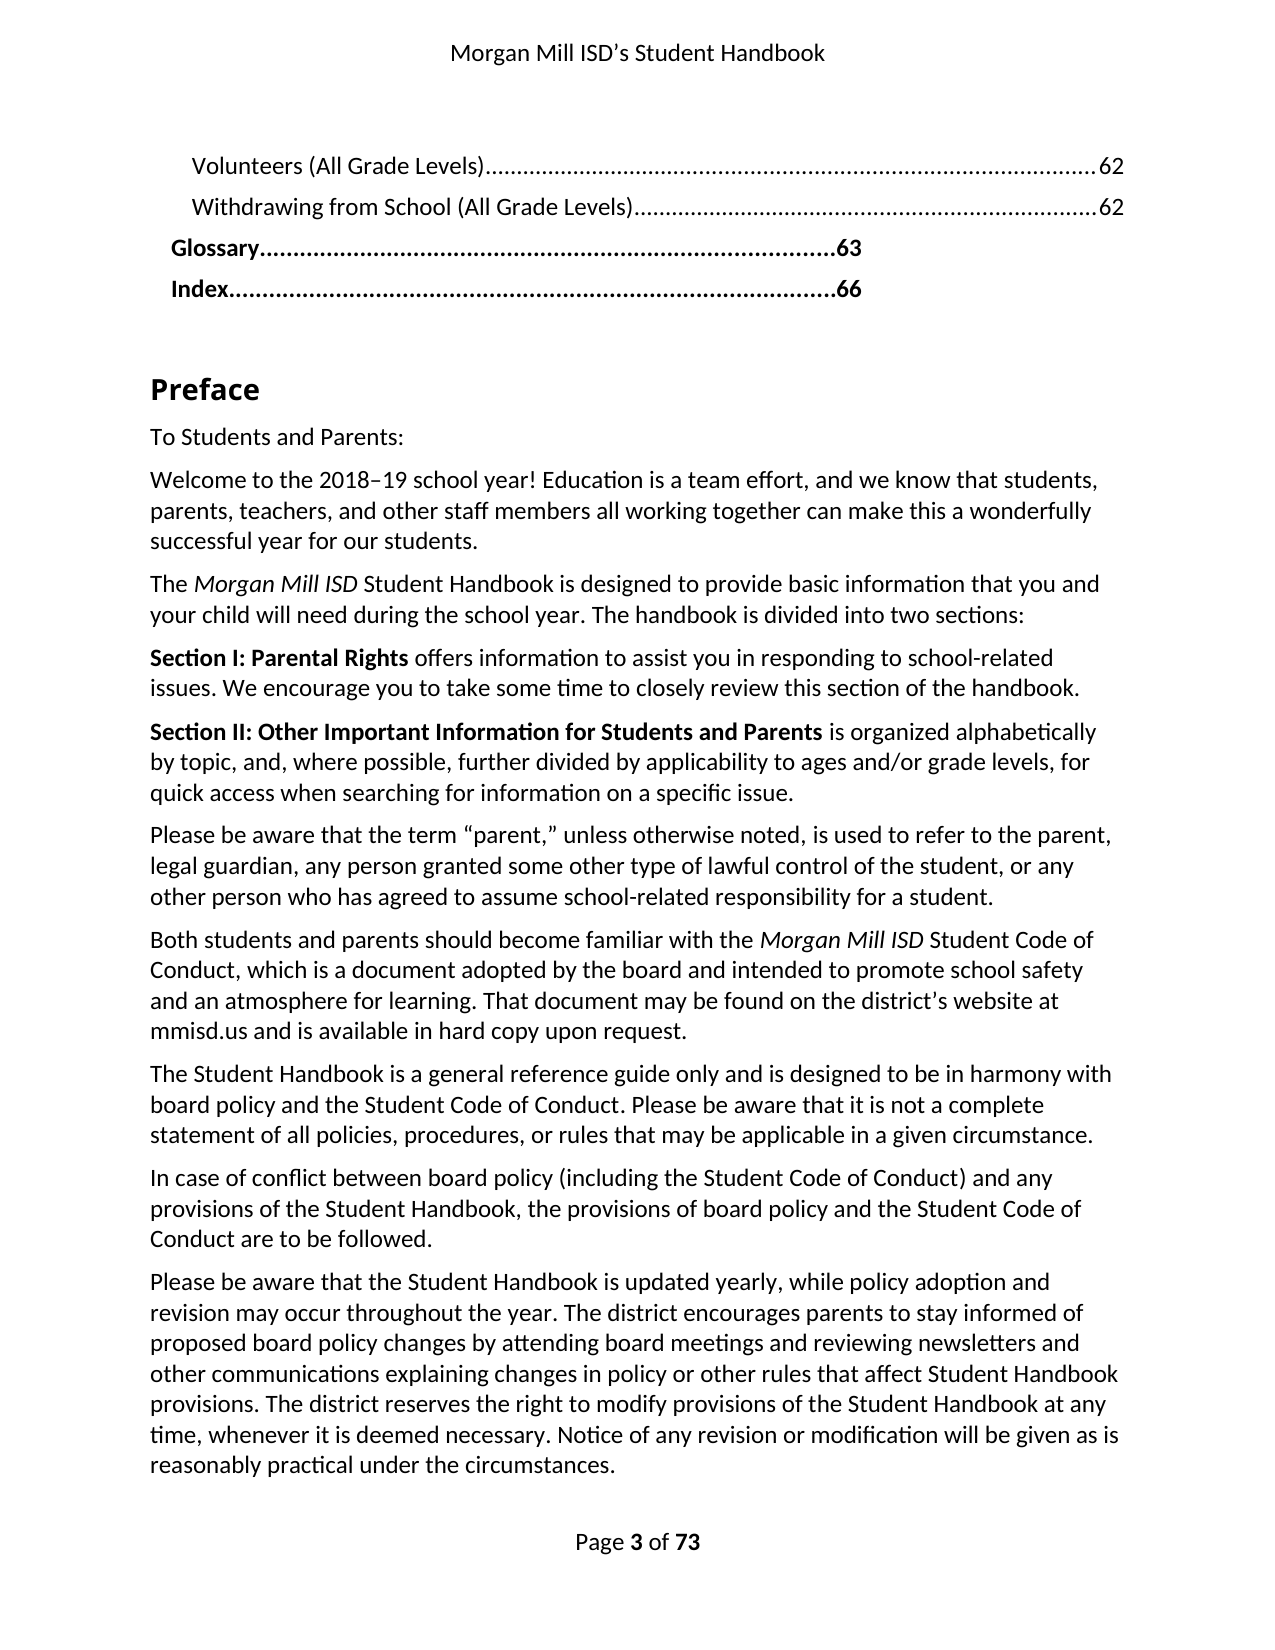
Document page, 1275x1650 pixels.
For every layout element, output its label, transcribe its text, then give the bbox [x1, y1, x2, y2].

text The Morgan Mill ISD Student Handbook is designed to provide basic information that you and your child will need during the school year. The handbook is divided into two sections: [150, 568, 1125, 629]
text The Student Handbook is a general reference guide only and is designed to be in harmony with board policy and the Student Code of Conduct. Please be aware that it is not a complete statement of all policies, procedures, or rules that may be applicable in a given circumstance. [150, 1058, 1125, 1150]
subtitle Preface [150, 369, 1125, 409]
text To Students and Parents: [150, 421, 1125, 452]
text Please be aware that the Student Handbook is updated yearly, while policy adoption and revision may occur throughout the year. The district encourages parents to stay informed of proposed board policy changes by attending board meetings and reviewing newsletters and other communications explaining changes in policy or other rules that affect Student Handbook provisions. The district reserves the right to modify provisions of the Student Handbook at any time, whenever it is deemed necessary. Notice of any revision or modification will be given as is reasonably practical under the circumstances. [150, 1266, 1125, 1480]
text Both students and parents should become familiar with the Morgan Mill ISD Student Code of Conduct, which is a document adopted by the board and intended to promote school safety and an atmosphere for learning. That document may be found on the district’s website at mmisd.us and is available in hard copy upon request. [150, 924, 1125, 1046]
text Welcome to the 2018–19 school year! Education is a team effort, and we know that students, parents, teachers, and other staff members all working together can make this a wonderfully successful year for our students. [150, 464, 1125, 556]
text In case of conflict between board policy (including the Student Code of Conduct) and any provisions of the Student Handbook, the provisions of board policy and the Student Code of Conduct are to be followed. [150, 1162, 1125, 1254]
text Section II: Other Important Information for Students and Parents is organized alphabetically by topic, and, where possible, further divided by applicability to ages and/or grade levels, for quick access when searching for information on a specific issue. [150, 716, 1125, 807]
text Please be aware that the term “parent,” unless otherwise noted, is used to refer to the parent, legal guardian, any person granted some other type of lawful control of the student, or any other person who has agreed to assume school-related responsibility for a student. [150, 820, 1125, 911]
text Section I: Parental Rights offers information to assist you in responding to school-related issues. We encourage you to take some time to closely review this section of the handbook. [150, 642, 1125, 703]
